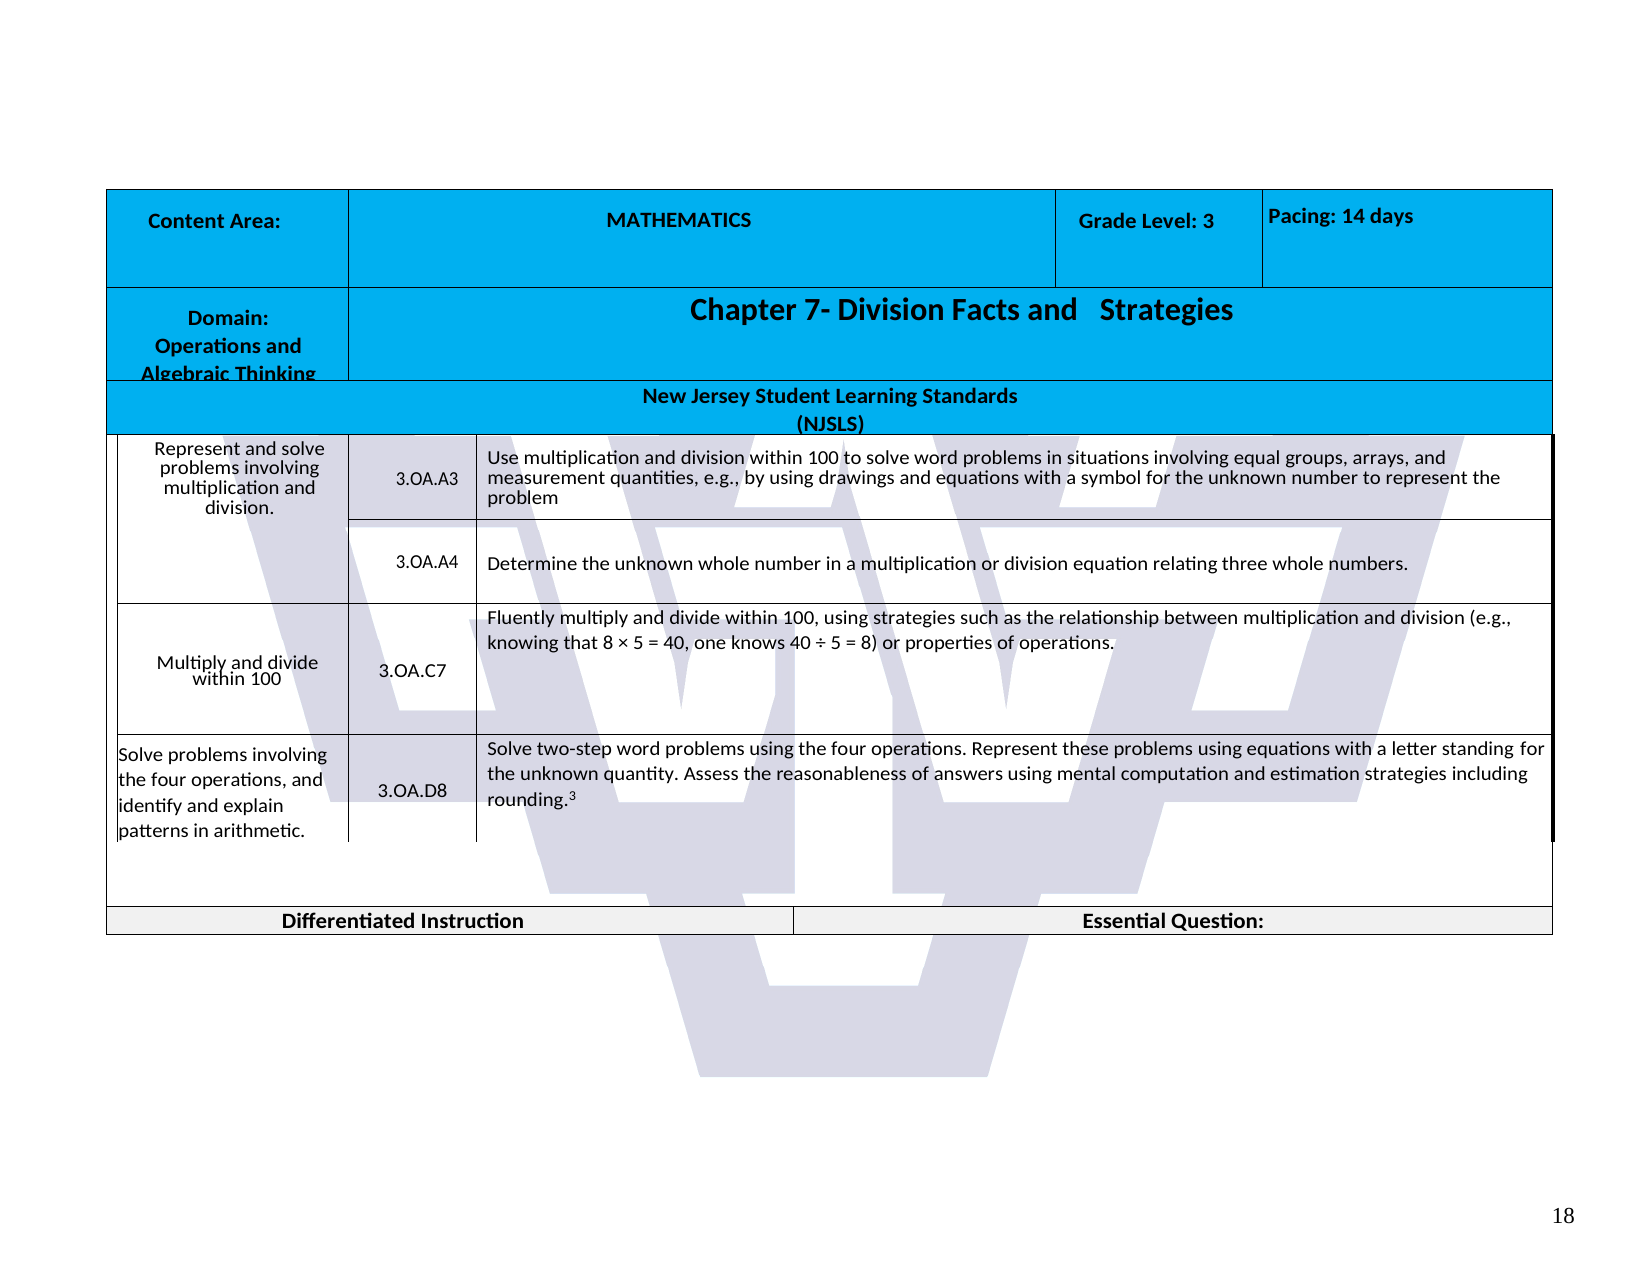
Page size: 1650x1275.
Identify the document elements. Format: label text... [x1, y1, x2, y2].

table_cell Solve two-step word problems using the four operations. Represent these problems using equations with a letter standing for the unknown quantity. Assess the reasonableness of answers using mental computation and estimation strategies including rounding.3 [477, 735, 1551, 842]
table_cell Solve problems involving the four operations, and identify and explain patterns in arithmetic. [118, 735, 348, 842]
picture [1547, 1203, 1581, 1234]
table_cell 3.OA.D8 [349, 735, 476, 842]
table_cell 3.OA.A4 [349, 520, 476, 603]
table_cell Differentiated Instruction [107, 907, 793, 934]
table_cell 3.OA.C7 [349, 604, 476, 734]
table_cell Essential Question: [794, 907, 1552, 934]
table_header Content Area: [107, 190, 348, 287]
table_header MATHEMATICS [349, 190, 1055, 287]
table_cell Use multiplication and division within 100 to solve word problems in situations involving equal groups, arrays, and measurement quantities, e.g., by using drawings and equations with a symbol for the unknown number to represent the problem [477, 435, 1551, 519]
table_cell Domain: Operations and Algebraic Thinking [107, 288, 348, 380]
table_cell Represent and solve problems involving multiplication and division. [118, 435, 348, 603]
table_cell New Jersey Student Learning Standards (NJSLS) [107, 381, 1552, 434]
table_cell Determine the unknown whole number in a multiplication or division equation relating three whole numbers. [477, 520, 1551, 603]
table_cell Chapter 7- Division Facts and Strategies [349, 288, 1552, 380]
table_cell Multiply and divide within 100 [118, 604, 348, 734]
table_cell [107, 842, 1552, 906]
table_cell [107, 603, 117, 734]
table_cell 3.OA.A3 [349, 435, 476, 519]
table_header Grade Level: 3 [1056, 190, 1262, 287]
table_cell Fluently multiply and divide within 100, using strategies such as the relationship between multiplication and division (e.g., knowing that 8 × 5 = 40, one knows 40 ÷ 5 = 8) or properties of operations. [477, 604, 1551, 734]
table_cell [107, 734, 117, 842]
table_header Pacing: 14 days [1263, 190, 1552, 287]
table_cell [107, 435, 117, 603]
